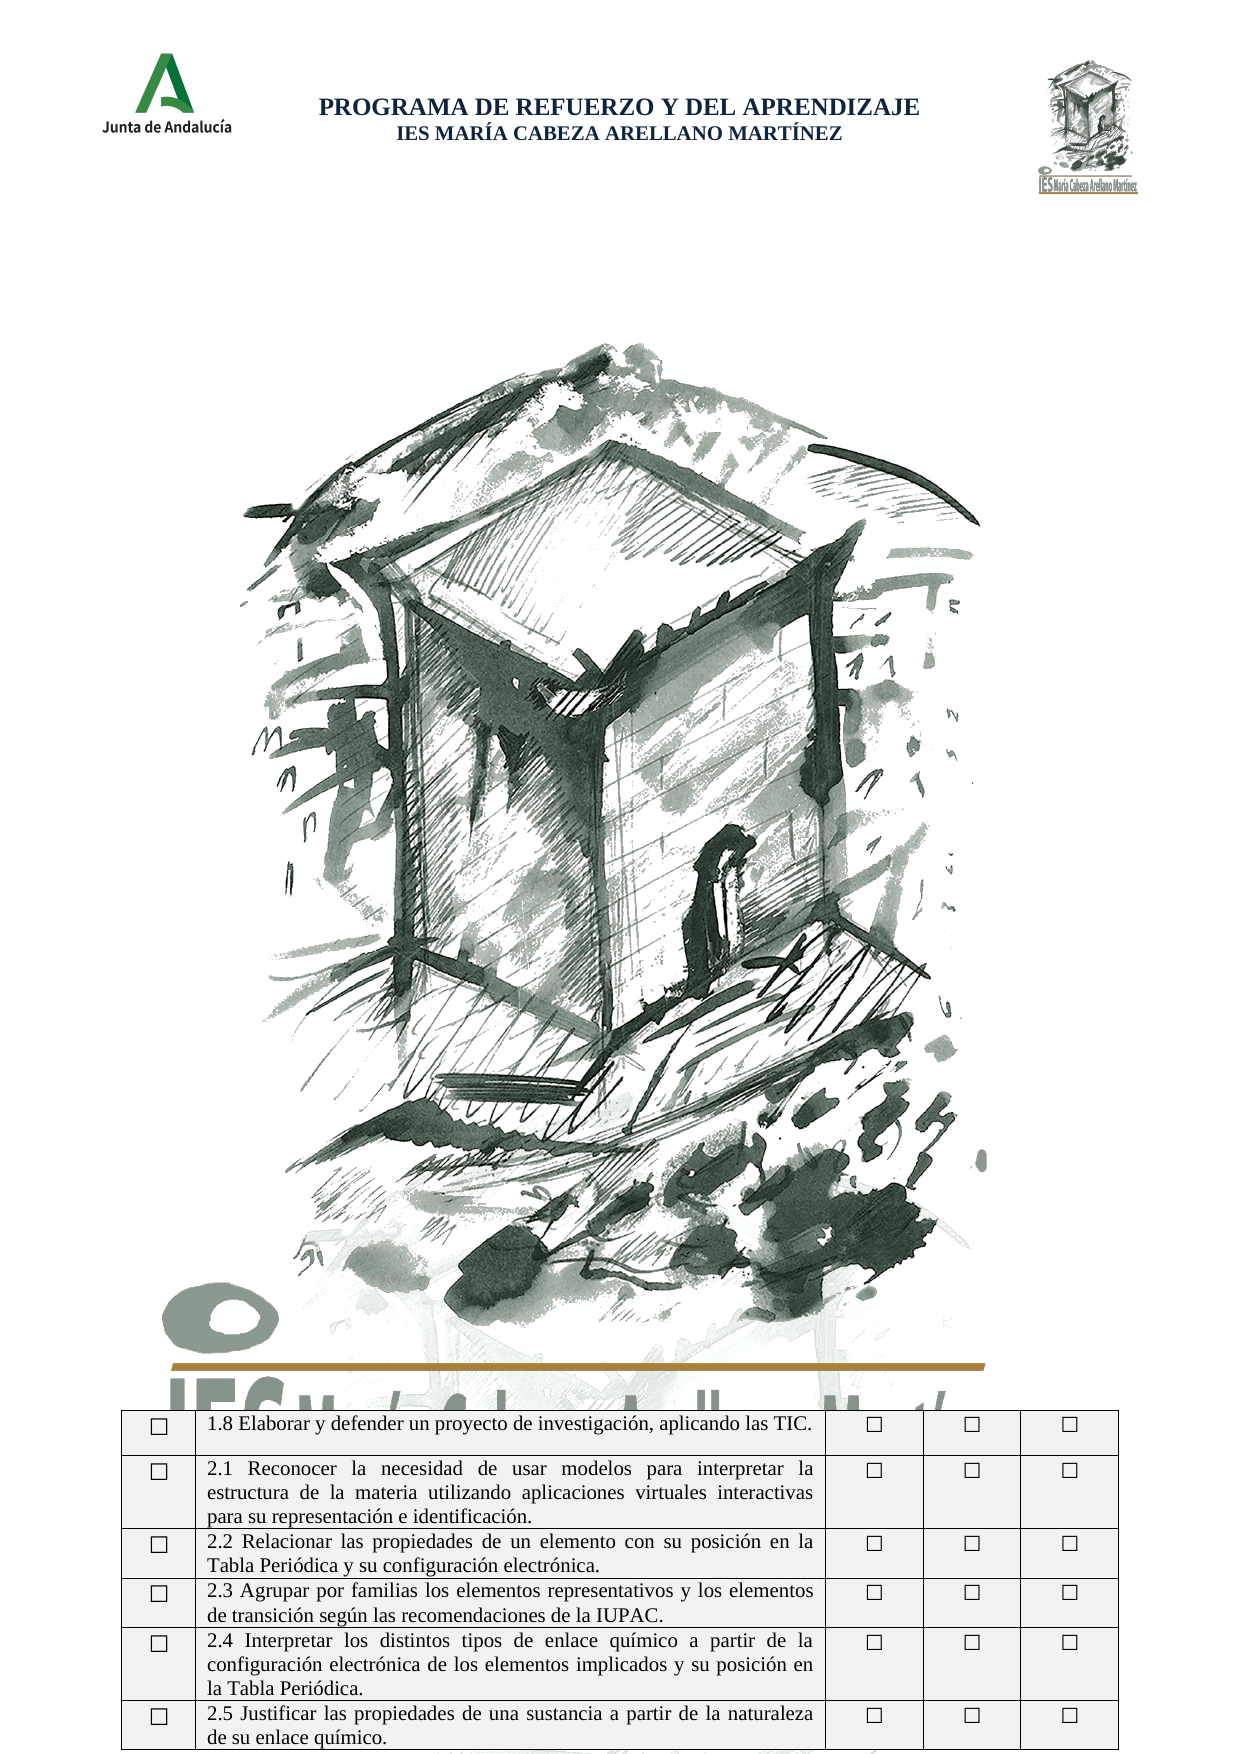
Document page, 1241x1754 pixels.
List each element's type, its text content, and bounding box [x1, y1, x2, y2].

table_cell 2.5 Justificar las propiedades de una sustancia a partir de la naturaleza de su enlace químico. [196, 1701, 825, 1749]
table_cell 2.2 Relacionar las propiedades de un elemento con su posición en la Tabla Periódica y su configuración electrónica. [196, 1529, 825, 1577]
table_cell 1.8 Elaborar y defender un proyecto de investigación, aplicando las TIC. [196, 1411, 825, 1455]
table_cell 2.1 Reconocer la necesidad de usar modelos para interpretar la estructura de la materia utilizando aplicaciones virtuales interactivas para su representación e identificación. [196, 1456, 825, 1528]
table_cell 2.3 Agrupar por familias los elementos representativos y los elementos de transición según las recomendaciones de la IUPAC. [196, 1579, 825, 1627]
table_cell 2.4 Interpretar los distintos tipos de enlace químico a partir de la configuración electrónica de los elementos implicados y su posición en la Tabla Periódica. [196, 1628, 825, 1700]
picture [132, 44, 1146, 1410]
picture [91, 47, 243, 139]
